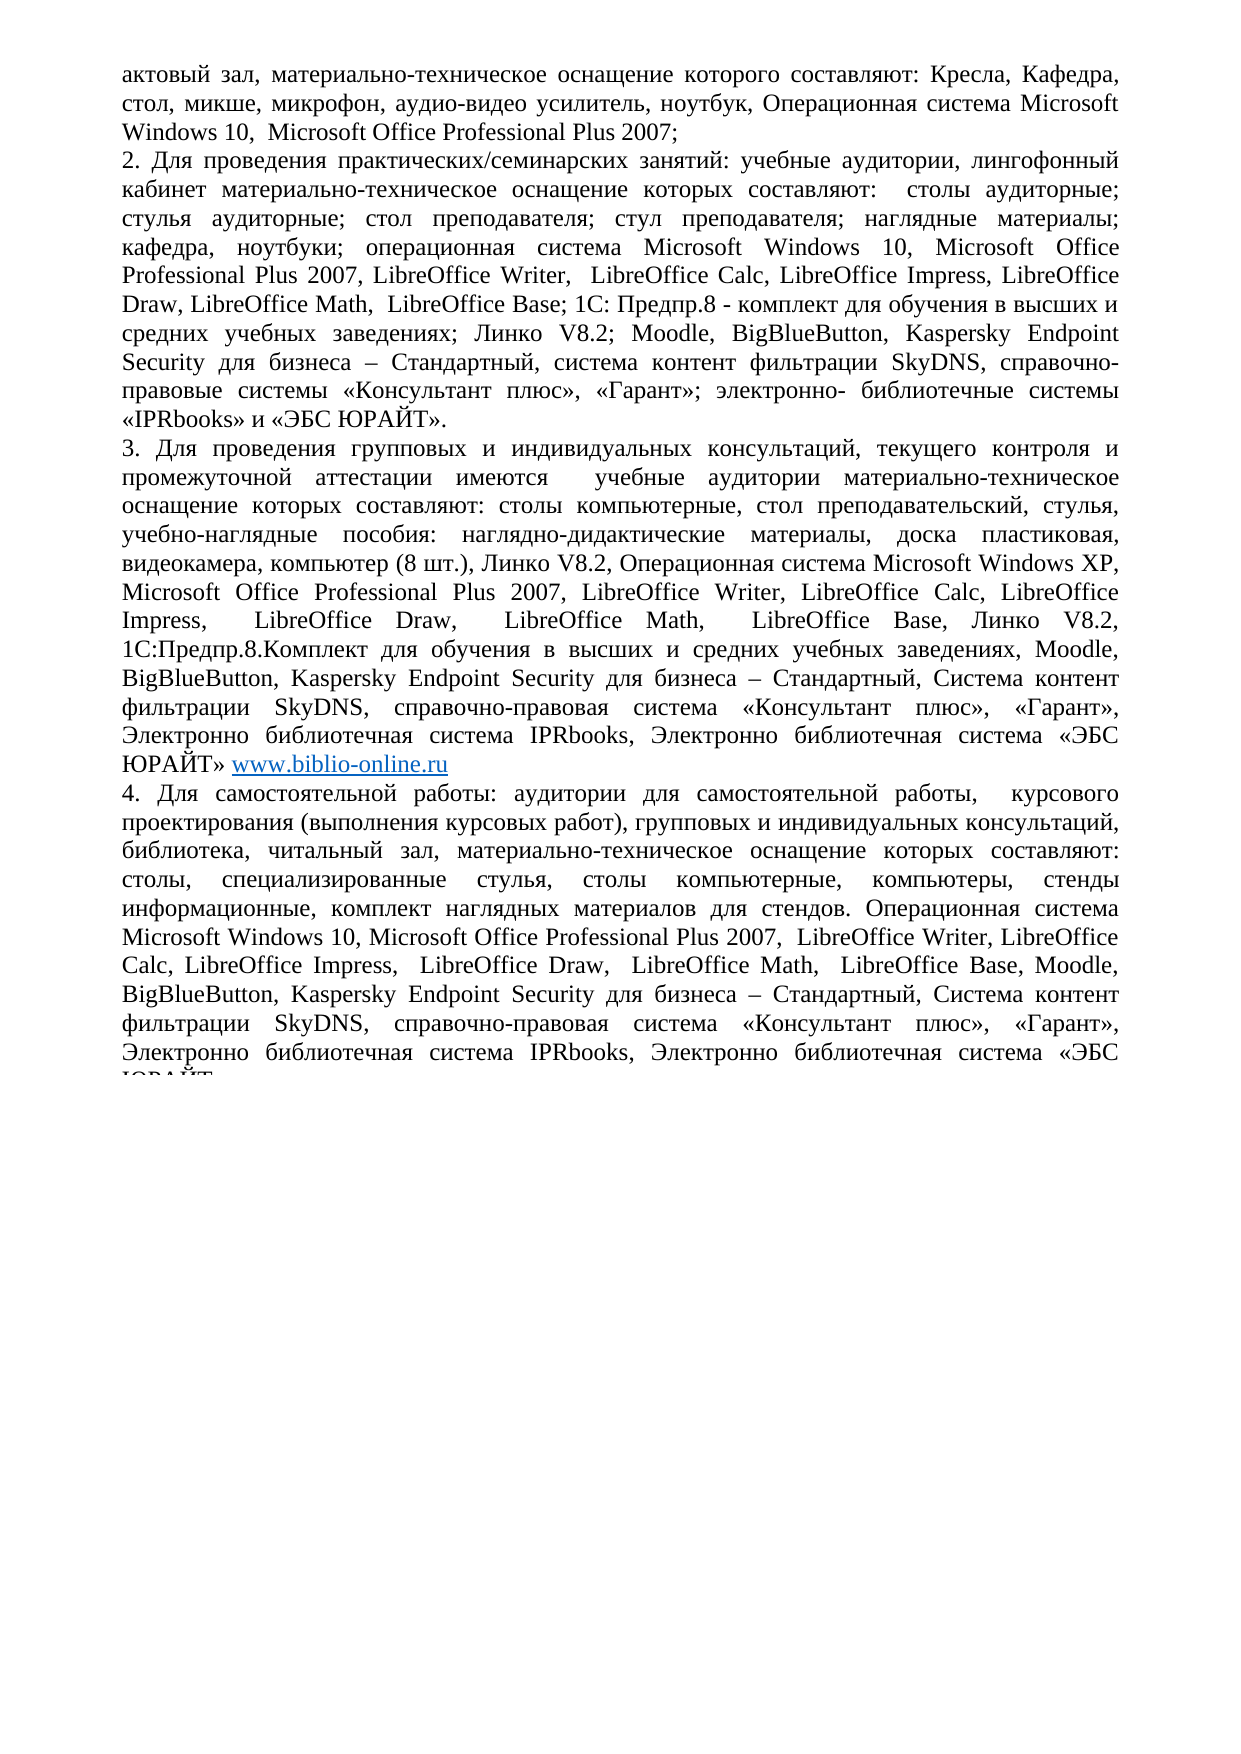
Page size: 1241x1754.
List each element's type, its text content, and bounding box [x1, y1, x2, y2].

table_header актовый зал, материально-техническое оснащение которого составляют: Кресла, Кафедра, стол, микше, микрофон, аудио-видео усилитель, ноутбук, Операционная система Microsoft Windows 10, Microsoft Office Professional Plus 2007; 2. Для проведения практических/семинарских занятий: учебные аудитории, лингофонный кабинет материально-техническое оснащение которых составляют: столы аудиторные; стулья аудиторные; стол преподавателя; стул преподавателя; наглядные материалы; кафедра, ноутбуки; операционная система Microsoft Windows 10, Microsoft Office Professional Plus 2007, LibreOffice Writer, LibreOffice Calc, LibreOffice Impress, LibreOffice Draw, LibreOffice Math, LibreOffice Base; 1С: Предпр.8 - комплект для обучения в высших и средних учебных заведениях; Линко V8.2; Moodle, BigBlueButton, Kaspersky Endpoint Security для бизнеса – Стандартный, система контент фильтрации SkyDNS, справочно-правовые системы «Консультант плюс», «Гарант»; электронно- библиотечные системы «IPRbooks» и «ЭБС ЮРАЙТ». 3. Для проведения групповых и индивидуальных консультаций, текущего контроля и промежуточной аттестации имеются учебные аудитории материально-техническое оснащение которых составляют: столы компьютерные, стол преподавательский, стулья, учебно-наглядные пособия: наглядно-дидактические материалы, доска пластиковая, видеокамера, компьютер (8 шт.), Линко V8.2, Операционная система Microsoft Windows XP, Microsoft Office Professional Plus 2007, LibreOffice Writer, LibreOffice Calc, LibreOffice Impress, LibreOffice Draw, LibreOffice Math, LibreOffice Base, Линко V8.2, 1С:Предпр.8.Комплект для обучения в высших и средних учебных заведениях, Moodle, BigBlueButton, Kaspersky Endpoint Security для бизнеса – Стандартный, Система контент фильтрации SkyDNS, справочно-правовая система «Консультант плюс», «Гарант», Электронно библиотечная система IPRbooks, Электронно библиотечная система «ЭБС ЮРАЙТ» www.biblio-online.ru 4. Для самостоятельной работы: аудитории для самостоятельной работы, курсового проектирования (выполнения курсовых работ), групповых и индивидуальных консультаций, библиотека, читальный зал, материально-техническое оснащение которых составляют: столы, специализированные стулья, столы компьютерные, компьютеры, стенды информационные, комплект наглядных материалов для стендов. Операционная система Microsoft Windows 10, Microsoft Office Professional Plus 2007, LibreOffice Writer, LibreOffice Calc, LibreOffice Impress, LibreOffice Draw, LibreOffice Math, LibreOffice Base, Moodle, BigBlueButton, Kaspersky Endpoint Security для бизнеса – Стандартный, Система контент фильтрации SkyDNS, справочно-правовая система «Консультант плюс», «Гарант», Электронно библиотечная система IPRbooks, Электронно библиотечная система «ЭБС ЮРАЙТ». [118, 59, 1124, 1075]
